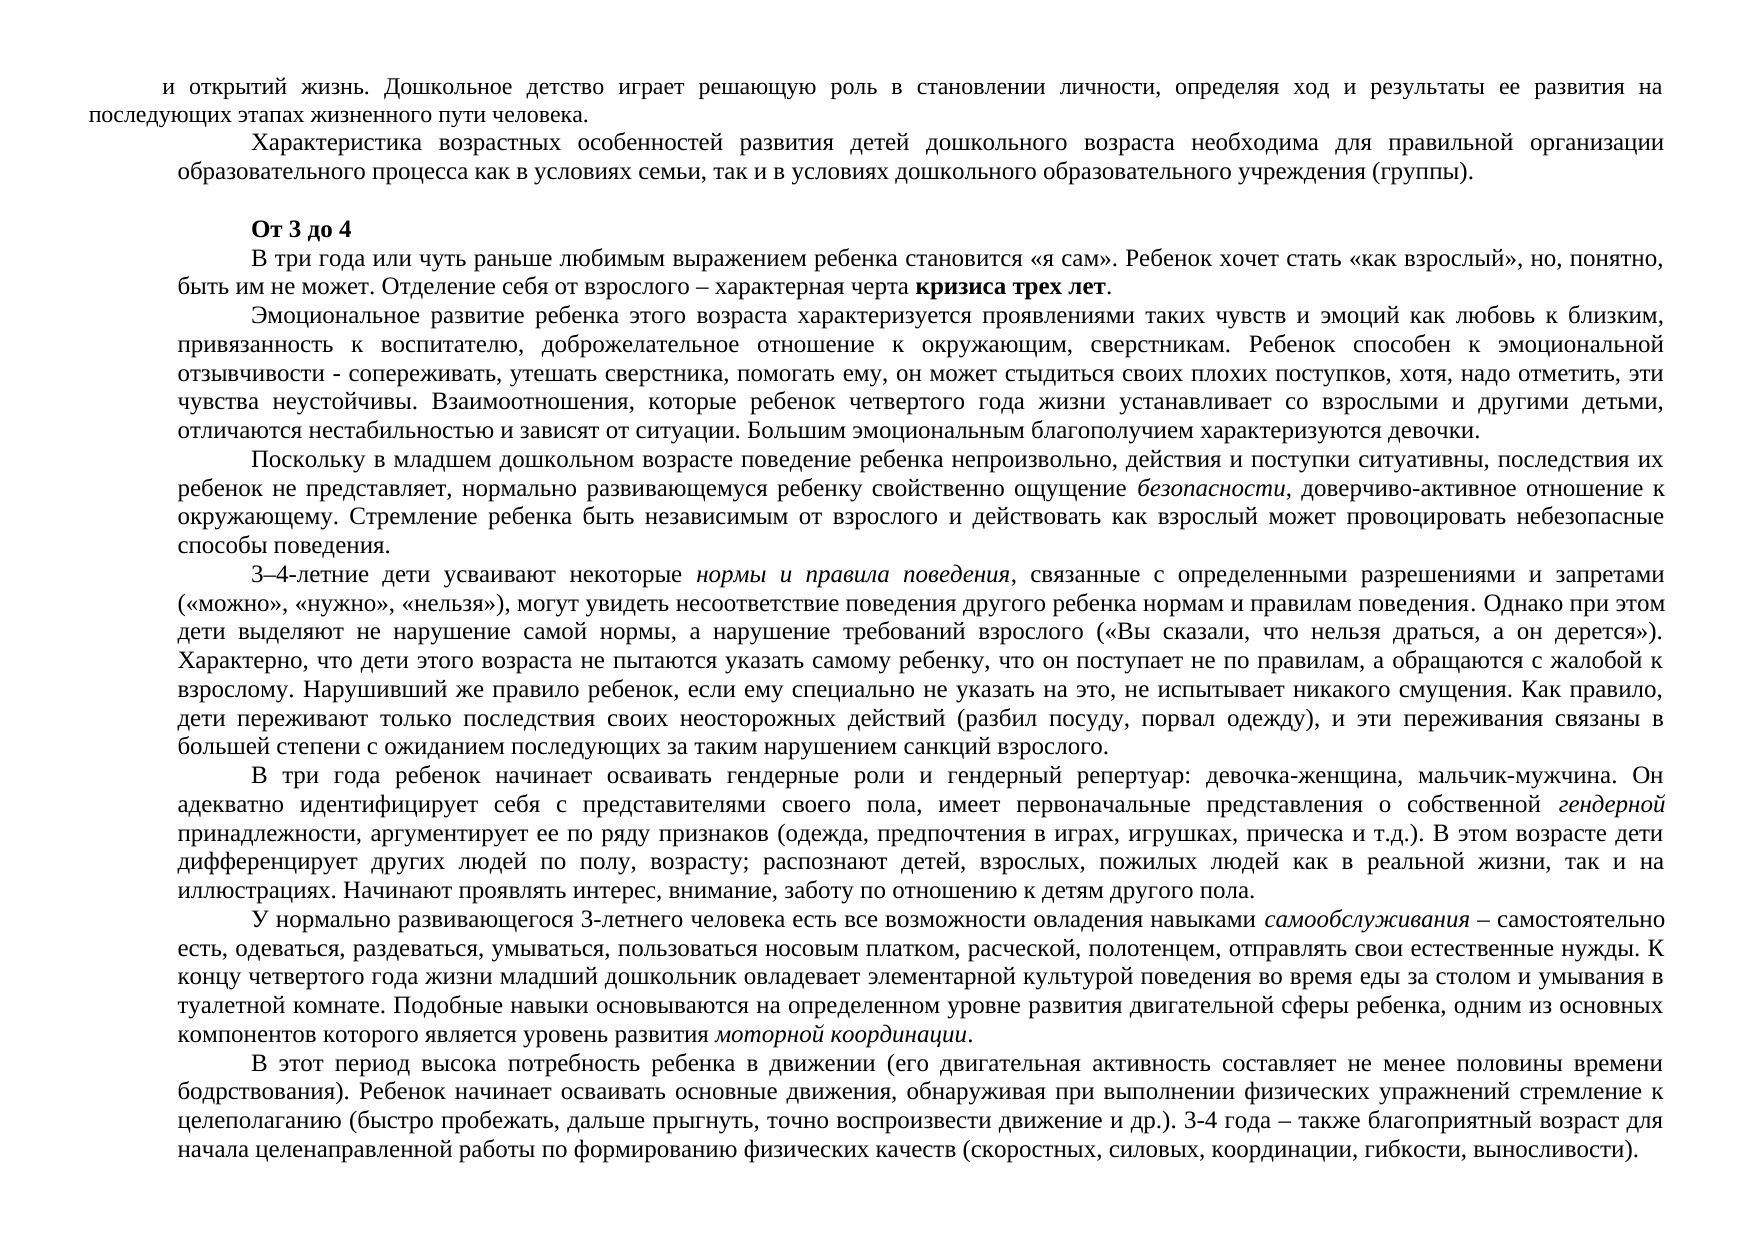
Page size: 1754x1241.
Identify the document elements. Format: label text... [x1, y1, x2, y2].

text В три года или чуть раньше любимым выражением ребенка становится «я сам». Ребенок хочет стать «как взрослый», но, понятно, быть им не может. Отделение себя от взрослого – характерная черта кризиса трех лет. [177, 243, 1665, 300]
text У нормально развивающегося 3-летнего человека есть все возможности овладения навыками самообслуживания – самостоятельно есть, одеваться, раздеваться, умываться, пользоваться носовым платком, расческой, полотенцем, отправлять свои естественные нужды. К концу четвертого года жизни младший дошкольник овладевает элементарной культурой поведения во время еды за столом и умывания в туалетной комнате. Подобные навыки основываются на определенном уровне развития двигательной сферы ребенка, одним из основных компонентов которого является уровень развития моторной координации. [177, 904, 1665, 1048]
text От 3 до 4 [177, 214, 1665, 243]
text В три года ребенок начинает осваивать гендерные роли и гендерный репертуар: девочка-женщина, мальчик-мужчина. Он адекватно идентифицирует себя с представителями своего пола, имеет первоначальные представления о собственной гендерной принадлежности, аргументирует ее по ряду признаков (одежда, предпочтения в играх, игрушках, прическа и т.д.). В этом возрасте дети дифференцирует других людей по полу, возрасту; распознают детей, взрослых, пожилых людей как в реальной жизни, так и на иллюстрациях. Начинают проявлять интерес, внимание, заботу по отношению к детям другого пола. [177, 760, 1665, 904]
text Эмоциональное развитие ребенка этого возраста характеризуется проявлениями таких чувств и эмоций как любовь к близким, привязанность к воспитателю, доброжелательное отношение к окружающим, сверстникам. Ребенок способен к эмоциональной отзывчивости - сопереживать, утешать сверстника, помогать ему, он может стыдиться своих плохих поступков, хотя, надо отметить, эти чувства неустойчивы. Взаимоотношения, которые ребенок четвертого года жизни устанавливает со взрослыми и другими детьми, отличаются нестабильностью и зависят от ситуации. Большим эмоциональным благополучием характеризуются девочки. [177, 300, 1665, 444]
text Характеристика возрастных особенностей развития детей дошкольного возраста необходима для правильной организации образовательного процесса как в условиях семьи, так и в условиях дошкольного образовательного учреждения (группы). [177, 127, 1665, 185]
text и открытий жизнь. Дошкольное детство играет решающую роль в становлении личности, определяя ход и результаты ее развития на последующих этапах жизненного пути человека. [88, 72, 1665, 127]
text 3–4-летние дети усваивают некоторые нормы и правила поведения, связанные с определенными разрешениями и запретами («можно», «нужно», «нельзя»), могут увидеть несоответствие поведения другого ребенка нормам и правилам поведения. Однако при этом дети выделяют не нарушение самой нормы, а нарушение требований взрослого («Вы сказали, что нельзя драться, а он дерется»). Характерно, что дети этого возраста не пытаются указать самому ребенку, что он поступает не по правилам, а обращаются с жалобой к взрослому. Нарушивший же правило ребенок, если ему специально не указать на это, не испытывает никакого смущения. Как правило, дети переживают только последствия своих неосторожных действий (разбил посуду, порвал одежду), и эти переживания связаны в большей степени с ожиданием последующих за таким нарушением санкций взрослого. [177, 559, 1665, 760]
text В этот период высока потребность ребенка в движении (его двигательная активность составляет не менее половины времени бодрствования). Ребенок начинает осваивать основные движения, обнаруживая при выполнении физических упражнений стремление к целеполаганию (быстро пробежать, дальше прыгнуть, точно воспроизвести движение и др.). 3-4 года – также благоприятный возраст для начала целенаправленной работы по формированию физических качеств (скоростных, силовых, координации, гибкости, выносливости). [177, 1048, 1665, 1163]
text Поскольку в младшем дошкольном возрасте поведение ребенка непроизвольно, действия и поступки ситуативны, последствия их ребенок не представляет, нормально развивающемуся ребенку свойственно ощущение безопасности, доверчиво-активное отношение к окружающему. Стремление ребенка быть независимым от взрослого и действовать как взрослый может провоцировать небезопасные способы поведения. [177, 444, 1665, 559]
